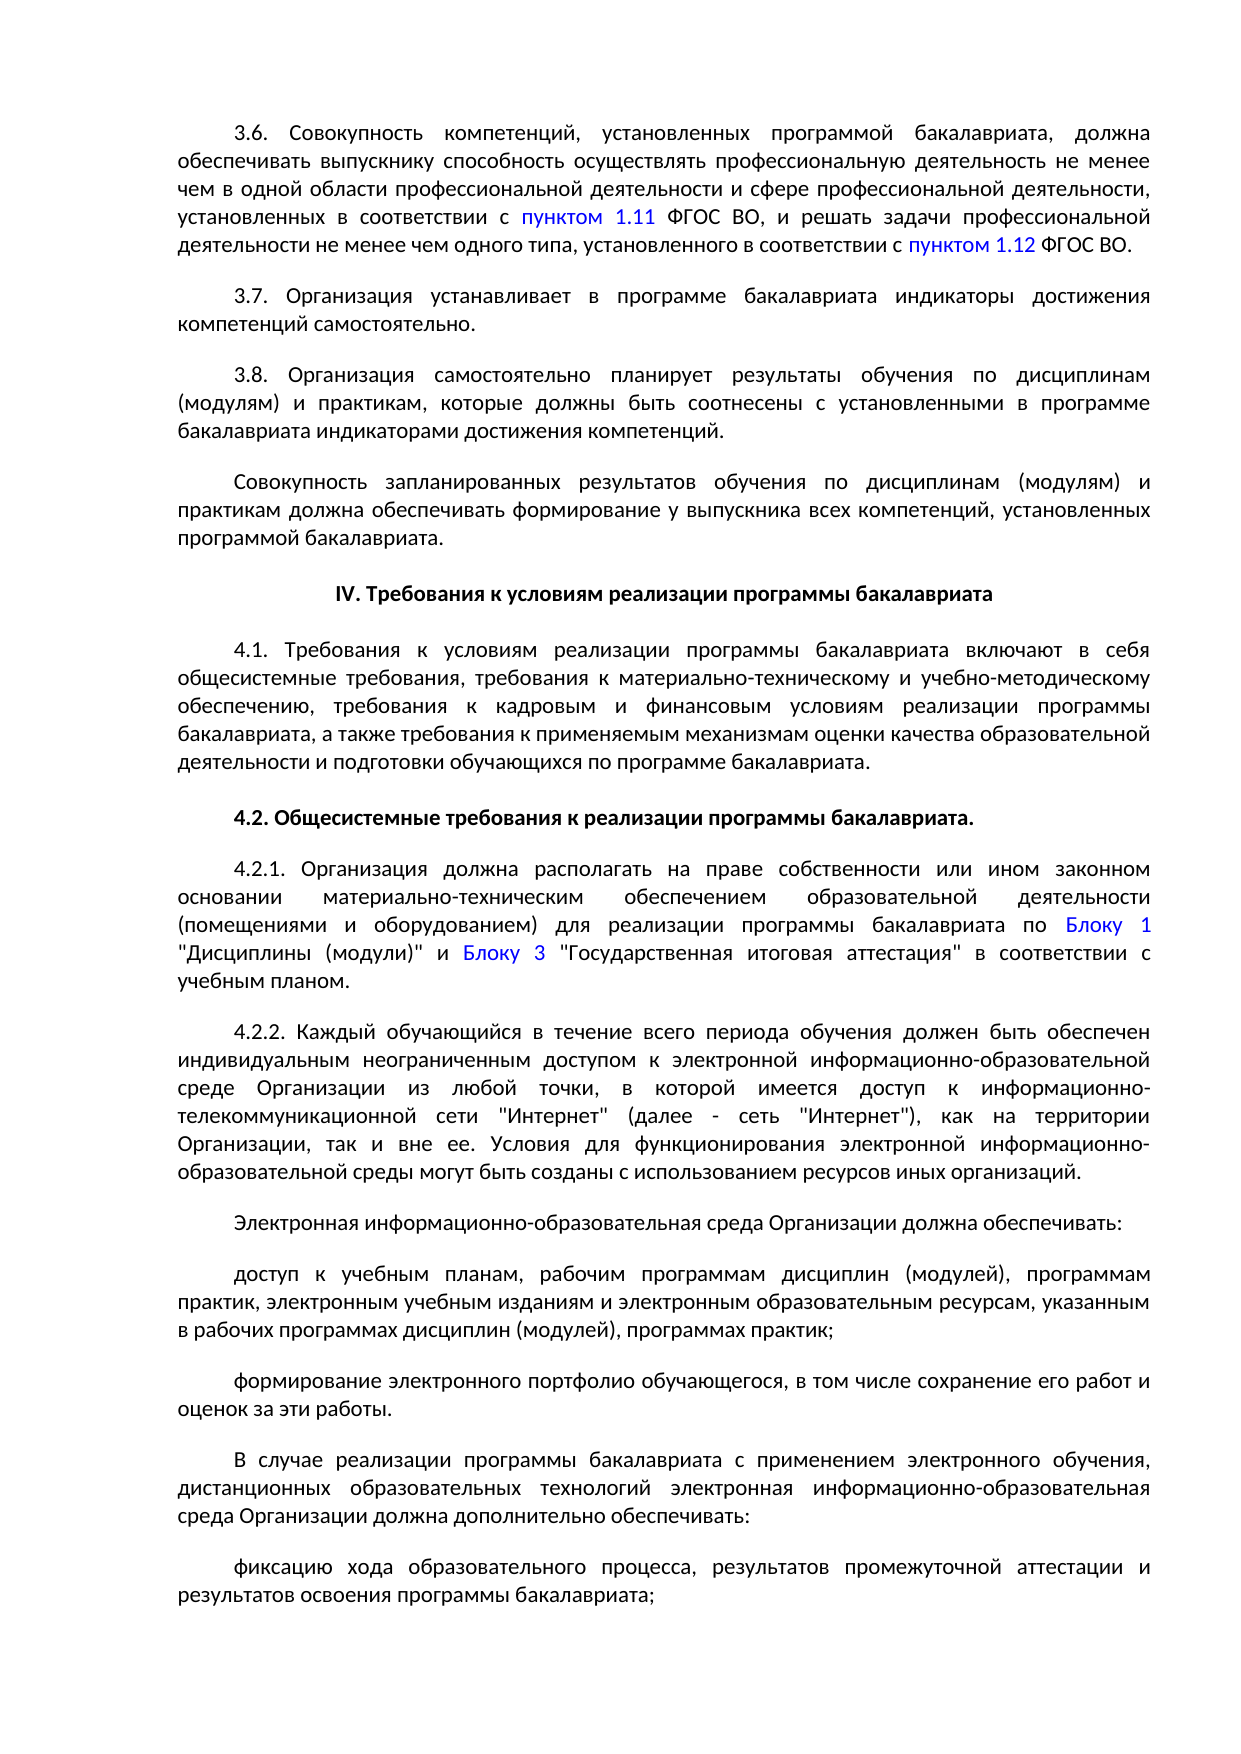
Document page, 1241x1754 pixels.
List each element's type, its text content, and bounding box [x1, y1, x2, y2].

text 4.2.2. Каждый обучающийся в течение всего периода обучения должен быть обеспечен индивидуальным неограниченным доступом к электронной информационно-образовательной среде Организации из любой точки, в которой имеется доступ к информационно-телекоммуникационной сети "Интернет" (далее - сеть "Интернет"), как на территории Организации, так и вне ее. Условия для функционирования электронной информационно-образовательной среды могут быть созданы с использованием ресурсов иных организаций. [177, 1017, 1152, 1185]
text 3.6. Совокупность компетенций, установленных программой бакалавриата, должна обеспечивать выпускнику способность осуществлять профессиональную деятельность не менее чем в одной области профессиональной деятельности и сфере профессиональной деятельности, установленных в соответствии с пунктом 1.11 ФГОС ВО, и решать задачи профессиональной деятельности не менее чем одного типа, установленного в соответствии с пунктом 1.12 ФГОС ВО. [177, 118, 1152, 258]
text Совокупность запланированных результатов обучения по дисциплинам (модулям) и практикам должна обеспечивать формирование у выпускника всех компетенций, установленных программой бакалавриата. [177, 467, 1152, 551]
text доступ к учебным планам, рабочим программам дисциплин (модулей), программам практик, электронным учебным изданиям и электронным образовательным ресурсам, указанным в рабочих программах дисциплин (модулей), программах практик; [177, 1259, 1152, 1343]
text В случае реализации программы бакалавриата с применением электронного обучения, дистанционных образовательных технологий электронная информационно-образовательная среда Организации должна дополнительно обеспечивать: [177, 1445, 1152, 1529]
text 3.8. Организация самостоятельно планирует результаты обучения по дисциплинам (модулям) и практикам, которые должны быть соотнесены с установленными в программе бакалавриата индикаторами достижения компетенций. [177, 360, 1152, 444]
text формирование электронного портфолио обучающегося, в том числе сохранение его работ и оценок за эти работы. [177, 1366, 1152, 1422]
title 4.2. Общесистемные требования к реализации программы бакалавриата. [177, 803, 1152, 831]
text 4.1. Требования к условиям реализации программы бакалавриата включают в себя общесистемные требования, требования к материально-техническому и учебно-методическому обеспечению, требования к кадровым и финансовым условиям реализации программы бакалавриата, а также требования к применяемым механизмам оценки качества образовательной деятельности и подготовки обучающихся по программе бакалавриата. [177, 635, 1152, 775]
text 3.7. Организация устанавливает в программе бакалавриата индикаторы достижения компетенций самостоятельно. [177, 281, 1152, 337]
text Электронная информационно-образовательная среда Организации должна обеспечивать: [177, 1208, 1152, 1236]
text 4.2.1. Организация должна располагать на праве собственности или ином законном основании материально-техническим обеспечением образовательной деятельности (помещениями и оборудованием) для реализации программы бакалавриата по Блоку 1 "Дисциплины (модули)" и Блоку 3 "Государственная итоговая аттестация" в соответствии с учебным планом. [177, 854, 1152, 994]
text фиксацию хода образовательного процесса, результатов промежуточной аттестации и результатов освоения программы бакалавриата; [177, 1552, 1152, 1608]
title IV. Требования к условиям реализации программы бакалавриата [177, 579, 1152, 607]
